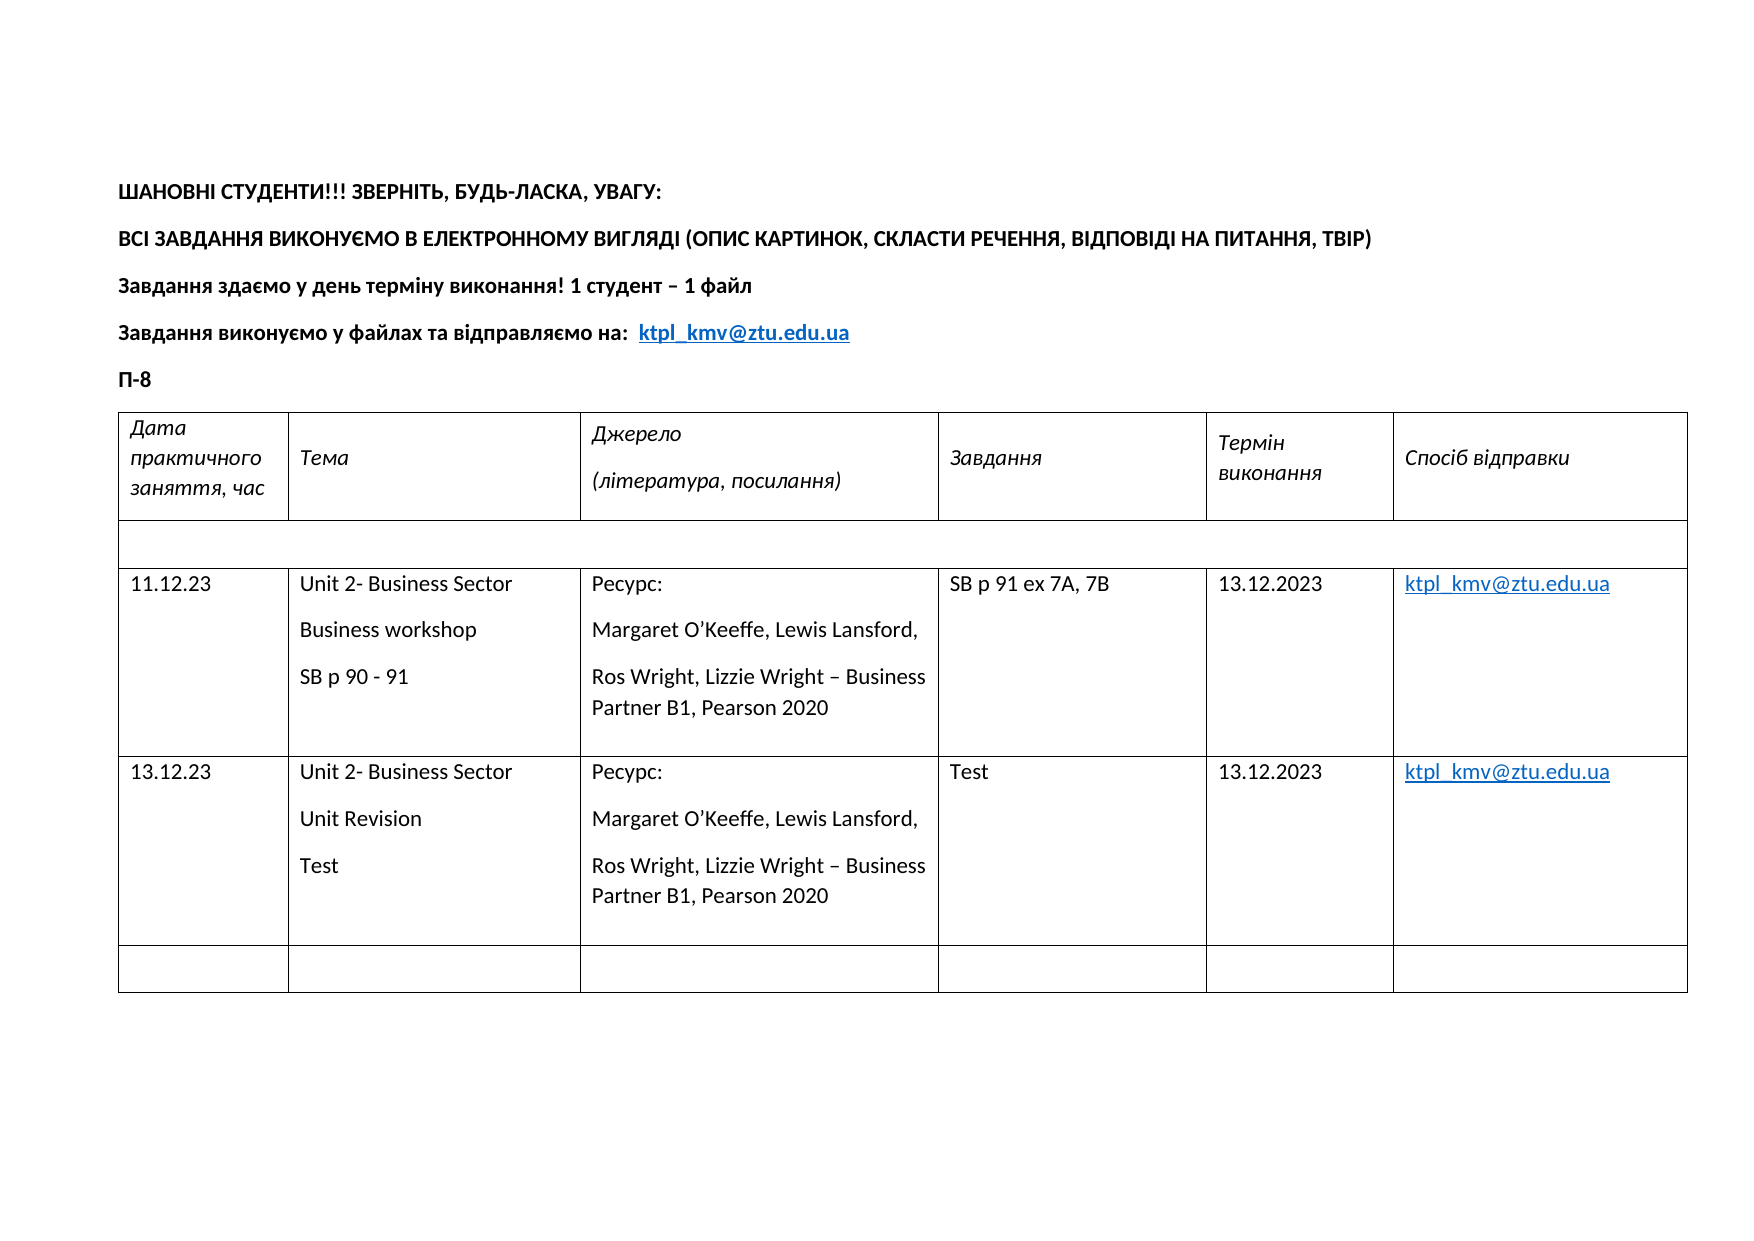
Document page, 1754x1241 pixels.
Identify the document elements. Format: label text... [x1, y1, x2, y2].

table_header Тема [289, 413, 580, 520]
text П-8 [118, 365, 1636, 393]
table_cell Unit 2- Business Sector Unit Revision Test [289, 757, 580, 944]
table_cell Ресурс: Margaret O’Keeffe, Lewis Lansford, Ros Wright, Lizzie Wright – Business Partner B1, Pearson 2020 [581, 757, 938, 944]
table_cell [119, 521, 1687, 568]
text Завдання здаємо у день терміну виконання! 1 студент – 1 файл [118, 271, 1636, 299]
text ШАНОВНІ СТУДЕНТИ!!! ЗВЕРНІТЬ, БУДЬ-ЛАСКА, УВАГУ: [118, 177, 1636, 205]
table_cell [939, 946, 1206, 992]
table_cell ktpl_kmv@ztu.edu.ua [1394, 757, 1687, 944]
table_cell Ресурс: Margaret O’Keeffe, Lewis Lansford, Ros Wright, Lizzie Wright – Business Partner B1, Pearson 2020 [581, 569, 938, 756]
table_cell 13.12.2023 [1207, 757, 1393, 944]
table_cell [289, 946, 580, 992]
table_cell 13.12.23 [119, 757, 288, 944]
table_cell [1207, 946, 1393, 992]
table_header Завдання [939, 413, 1206, 520]
text Завдання виконуємо у файлах та відправляємо на: ktpl_kmv@ztu.edu.ua [118, 318, 1636, 346]
text ВСІ ЗАВДАННЯ ВИКОНУЄМО В ЕЛЕКТРОННОМУ ВИГЛЯДІ (ОПИС КАРТИНОК, СКЛАСТИ РЕЧЕННЯ, ВІДПОВІДІ НА ПИТАННЯ, ТВІР) [118, 224, 1636, 252]
table_header Дата практичного заняття, час [119, 413, 288, 520]
table_cell [119, 946, 288, 992]
table_header Спосіб відправки [1394, 413, 1687, 520]
table_cell [581, 946, 938, 992]
table_cell Unit 2- Business Sector Business workshop SB p 90 - 91 [289, 569, 580, 756]
table_cell [1394, 946, 1687, 992]
table_cell 13.12.2023 [1207, 569, 1393, 756]
table_cell 11.12.23 [119, 569, 288, 756]
table_header Термін виконання [1207, 413, 1393, 520]
table_cell ktpl_kmv@ztu.edu.ua [1394, 569, 1687, 756]
table_header Джерело (література, посилання) [581, 413, 938, 520]
table_cell Test [939, 757, 1206, 944]
table_cell SB p 91 ex 7A, 7B [939, 569, 1206, 756]
